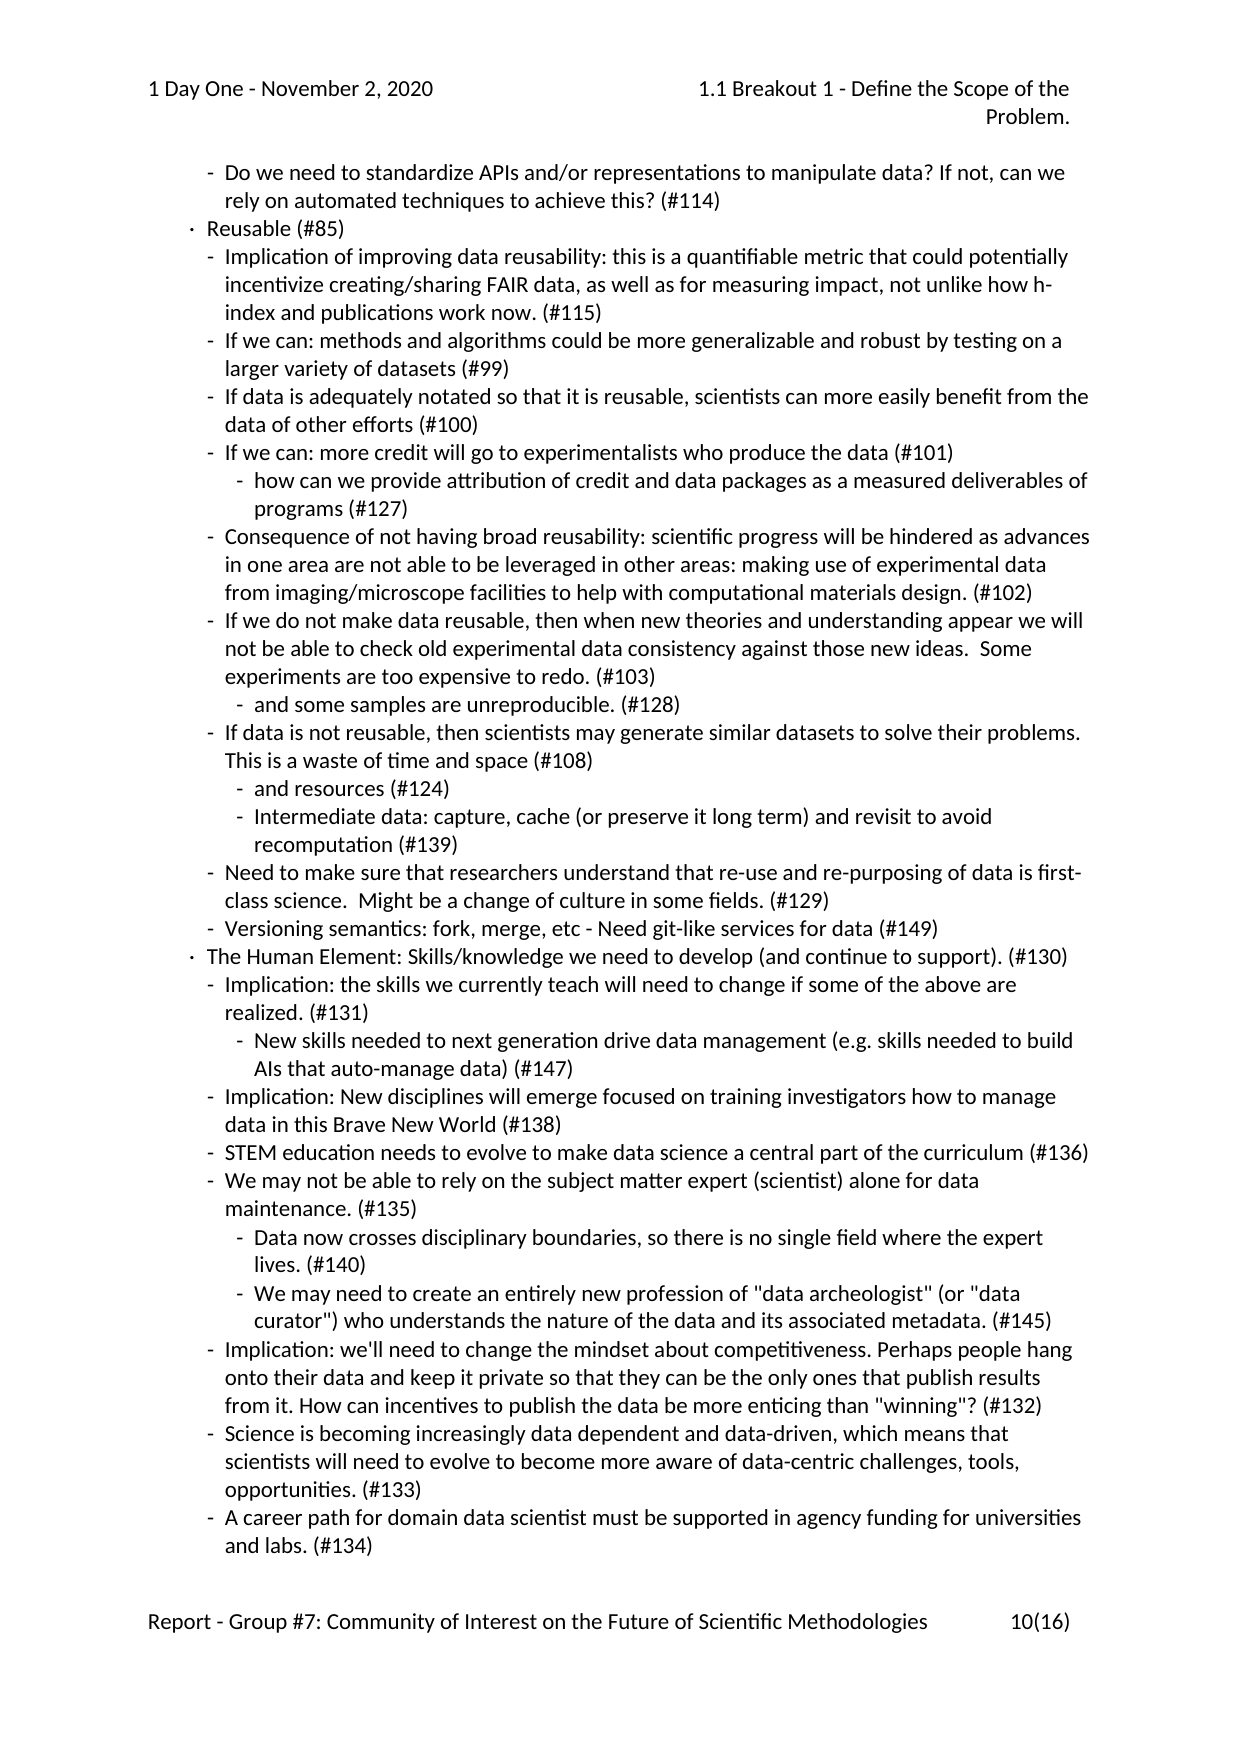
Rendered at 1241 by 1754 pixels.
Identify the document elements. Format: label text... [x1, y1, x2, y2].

list Versioning semantics: fork, merge, etc - Need git-like services for data (#149) [207, 914, 1093, 942]
list If we do not make data reusable, then when new theories and understanding appear we will not be able to check old experimental data consistency against those new ideas. Some experiments are too expensive to redo. (#103) [207, 606, 1093, 690]
list Implication: we'll need to change the mindset about competitiveness. Perhaps people hang onto their data and keep it private so that they can be the only ones that publish results from it. How can incentives to publish the data be more enticing than "winning"? (#132) [207, 1335, 1093, 1419]
list Implication of improving data reusability: this is a quantifiable metric that could potentially incentivize creating/sharing FAIR data, as well as for measuring impact, not unlike how h-index and publications work now. (#115) [207, 242, 1093, 326]
list Data now crosses disciplinary boundaries, so there is no single field where the expert lives. (#140) [236, 1223, 1093, 1279]
list A career path for domain data scientist must be supported in agency funding for universities and labs. (#134) [207, 1503, 1093, 1559]
list and some samples are unreproducible. (#128) [236, 690, 1093, 718]
list and resources (#124) [236, 774, 1093, 802]
list Implication: New disciplines will emerge focused on training investigators how to manage data in this Brave New World (#138) [207, 1082, 1093, 1138]
list STEM education needs to evolve to make data science a central part of the curriculum (#136) [207, 1138, 1093, 1167]
list Do we need to standardize APIs and/or representations to manipulate data? If not, can we rely on automated techniques to achieve this? (#114) [207, 158, 1093, 214]
list If data is not reusable, then scientists may generate similar datasets to solve their problems. This is a waste of time and space (#108) [207, 718, 1093, 774]
list The Human Element: Skills/knowledge we need to develop (and continue to support). (#130) [189, 942, 1093, 970]
list Science is becoming increasingly data dependent and data-driven, which means that scientists will need to evolve to become more aware of data-centric challenges, tools, opportunities. (#133) [207, 1419, 1093, 1503]
list If we can: more credit will go to experimentalists who produce the data (#101) [207, 438, 1093, 466]
list Need to make sure that researchers understand that re-use and re-purposing of data is first-class science. Might be a change of culture in some fields. (#129) [207, 858, 1093, 914]
list New skills needed to next generation drive data management (e.g. skills needed to build AIs that auto-manage data) (#147) [236, 1026, 1093, 1082]
list how can we provide attribution of credit and data packages as a measured deliverables of programs (#127) [236, 466, 1093, 522]
list Implication: the skills we currently teach will need to change if some of the above are realized. (#131) [207, 970, 1093, 1026]
list Consequence of not having broad reusability: scientific progress will be hindered as advances in one area are not able to be leveraged in other areas: making use of experimental data from imaging/microscope facilities to help with computational materials design. (#102) [207, 522, 1093, 606]
list We may not be able to rely on the subject matter expert (scientist) alone for data maintenance. (#135) [207, 1167, 1093, 1223]
list Intermediate data: capture, cache (or preserve it long term) and revisit to avoid recomputation (#139) [236, 802, 1093, 858]
list We may need to create an entirely new profession of "data archeologist" (or "data curator") who understands the nature of the data and its associated metadata. (#145) [236, 1279, 1093, 1335]
list Reusable (#85) [189, 214, 1093, 242]
list If we can: methods and algorithms could be more generalizable and robust by testing on a larger variety of datasets (#99) [207, 326, 1093, 382]
list If data is adequately notated so that it is reusable, scientists can more easily benefit from the data of other efforts (#100) [207, 382, 1093, 438]
